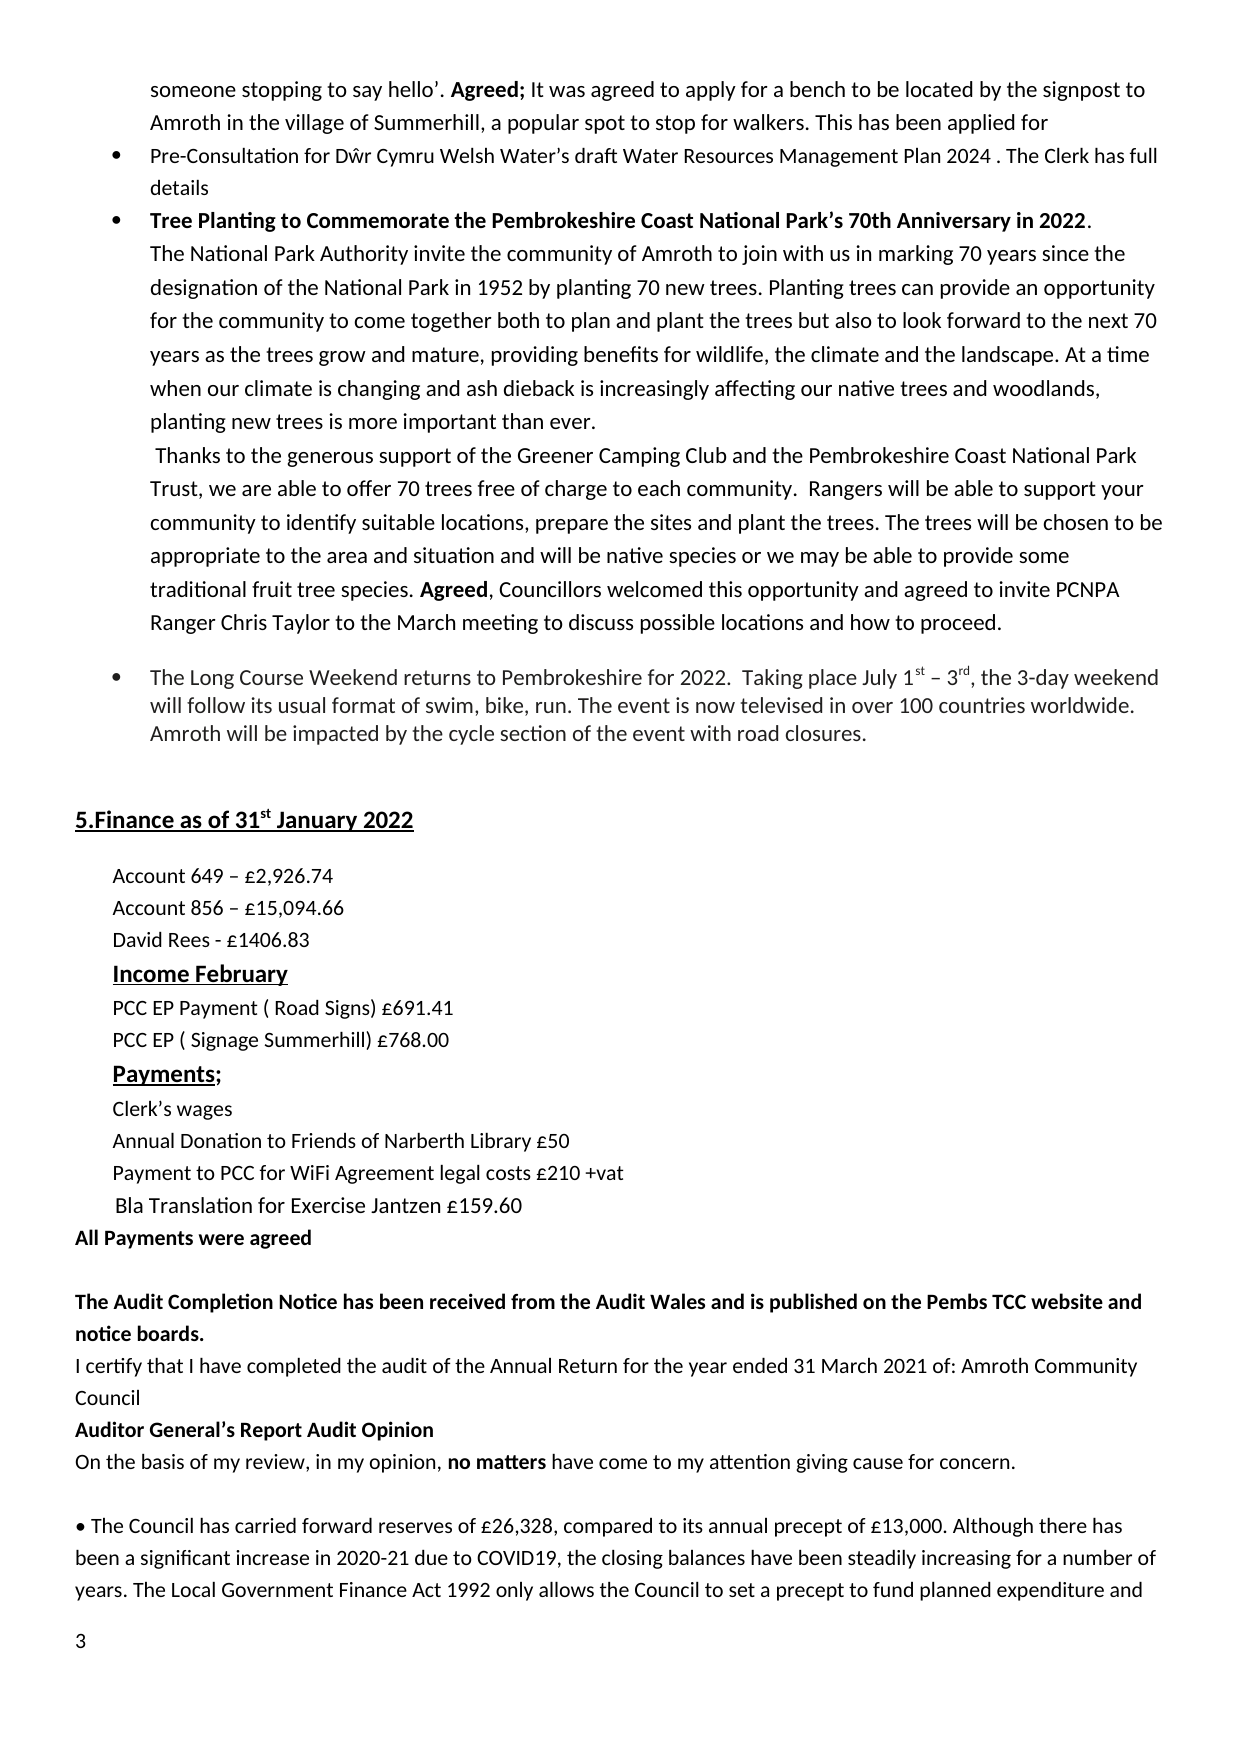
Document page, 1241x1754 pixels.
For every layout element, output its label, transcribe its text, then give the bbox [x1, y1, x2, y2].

text Payments; [75, 1058, 1165, 1089]
text Payment to PCC for WiFi Agreement legal costs £210 +vat [75, 1159, 1165, 1185]
text Annual Donation to Friends of Narberth Library £50 [75, 1127, 1165, 1153]
text On the basis of my review, in my opinion, no matters have come to my attention giving cause for concern. [75, 1448, 1165, 1475]
text Account 649 – £2,926.74 [75, 862, 1165, 888]
text 5.Finance as of 31st January 2022 [75, 804, 1165, 835]
list The Long Course Weekend returns to Pembrokeshire for 2022. Taking place July 1st – 3rd, the 3-day weekend will follow its usual format of swim, bike, run. The event is now televised in over 100 countries worldwide. Amroth will be impacted by the cycle section of the event with road closures. [112, 663, 1165, 747]
text Account 856 – £15,094.66 [75, 894, 1165, 920]
text PCC EP ( Signage Summerhill) £768.00 [75, 1026, 1165, 1053]
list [112, 75, 1165, 137]
text The Audit Completion Notice has been received from the Audit Wales and is published on the Pembs TCC website and notice boards. [75, 1288, 1165, 1347]
text I certify that I have completed the audit of the Annual Return for the year ended 31 March 2021 of: Amroth Community Council [75, 1352, 1165, 1411]
text David Rees - £1406.83 [75, 926, 1165, 952]
text All Payments were agreed [75, 1224, 1165, 1251]
text Clerk’s wages [75, 1095, 1165, 1121]
list Tree Planting to Commemorate the Pembrokeshire Coast National Park’s 70th Anniversary in 2022. [112, 206, 1165, 234]
text Income February [75, 958, 1165, 988]
text Auditor General’s Report Audit Opinion [75, 1416, 1165, 1443]
list The National Park Authority invite the community of Amroth to join with us in marking 70 years since the designation of the National Park in 1952 by planting 70 new trees. Planting trees can provide an opportunity for the community to come together both to plan and plant the trees but also to look forward to the next 70 years as the trees grow and mature, providing benefits for wildlife, the climate and the landscape. At a time when our climate is changing and ash dieback is increasingly affecting our native trees and woodlands, planting new trees is more important than ever. [150, 239, 1165, 435]
text Bla Translation for Exercise Jantzen £159.60 [75, 1191, 1165, 1219]
list Pre-Consultation for Dŵr Cymru Welsh Water’s draft Water Resources Management Plan 2024 . The Clerk has full details [112, 142, 1165, 201]
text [75, 1512, 1165, 1603]
text PCC EP Payment ( Road Signs) £691.41 [75, 994, 1165, 1021]
list Thanks to the generous support of the Greener Camping Club and the Pembrokeshire Coast National Park Trust, we are able to offer 70 trees free of charge to each community. Rangers will be able to support your community to identify suitable locations, prepare the sites and plant the trees. The trees will be chosen to be appropriate to the area and situation and will be native species or we may be able to provide some traditional fruit tree species. Agreed, Councillors welcomed this opportunity and agreed to invite PCNPA Ranger Chris Taylor to the March meeting to discuss possible locations and how to proceed. [150, 441, 1165, 637]
